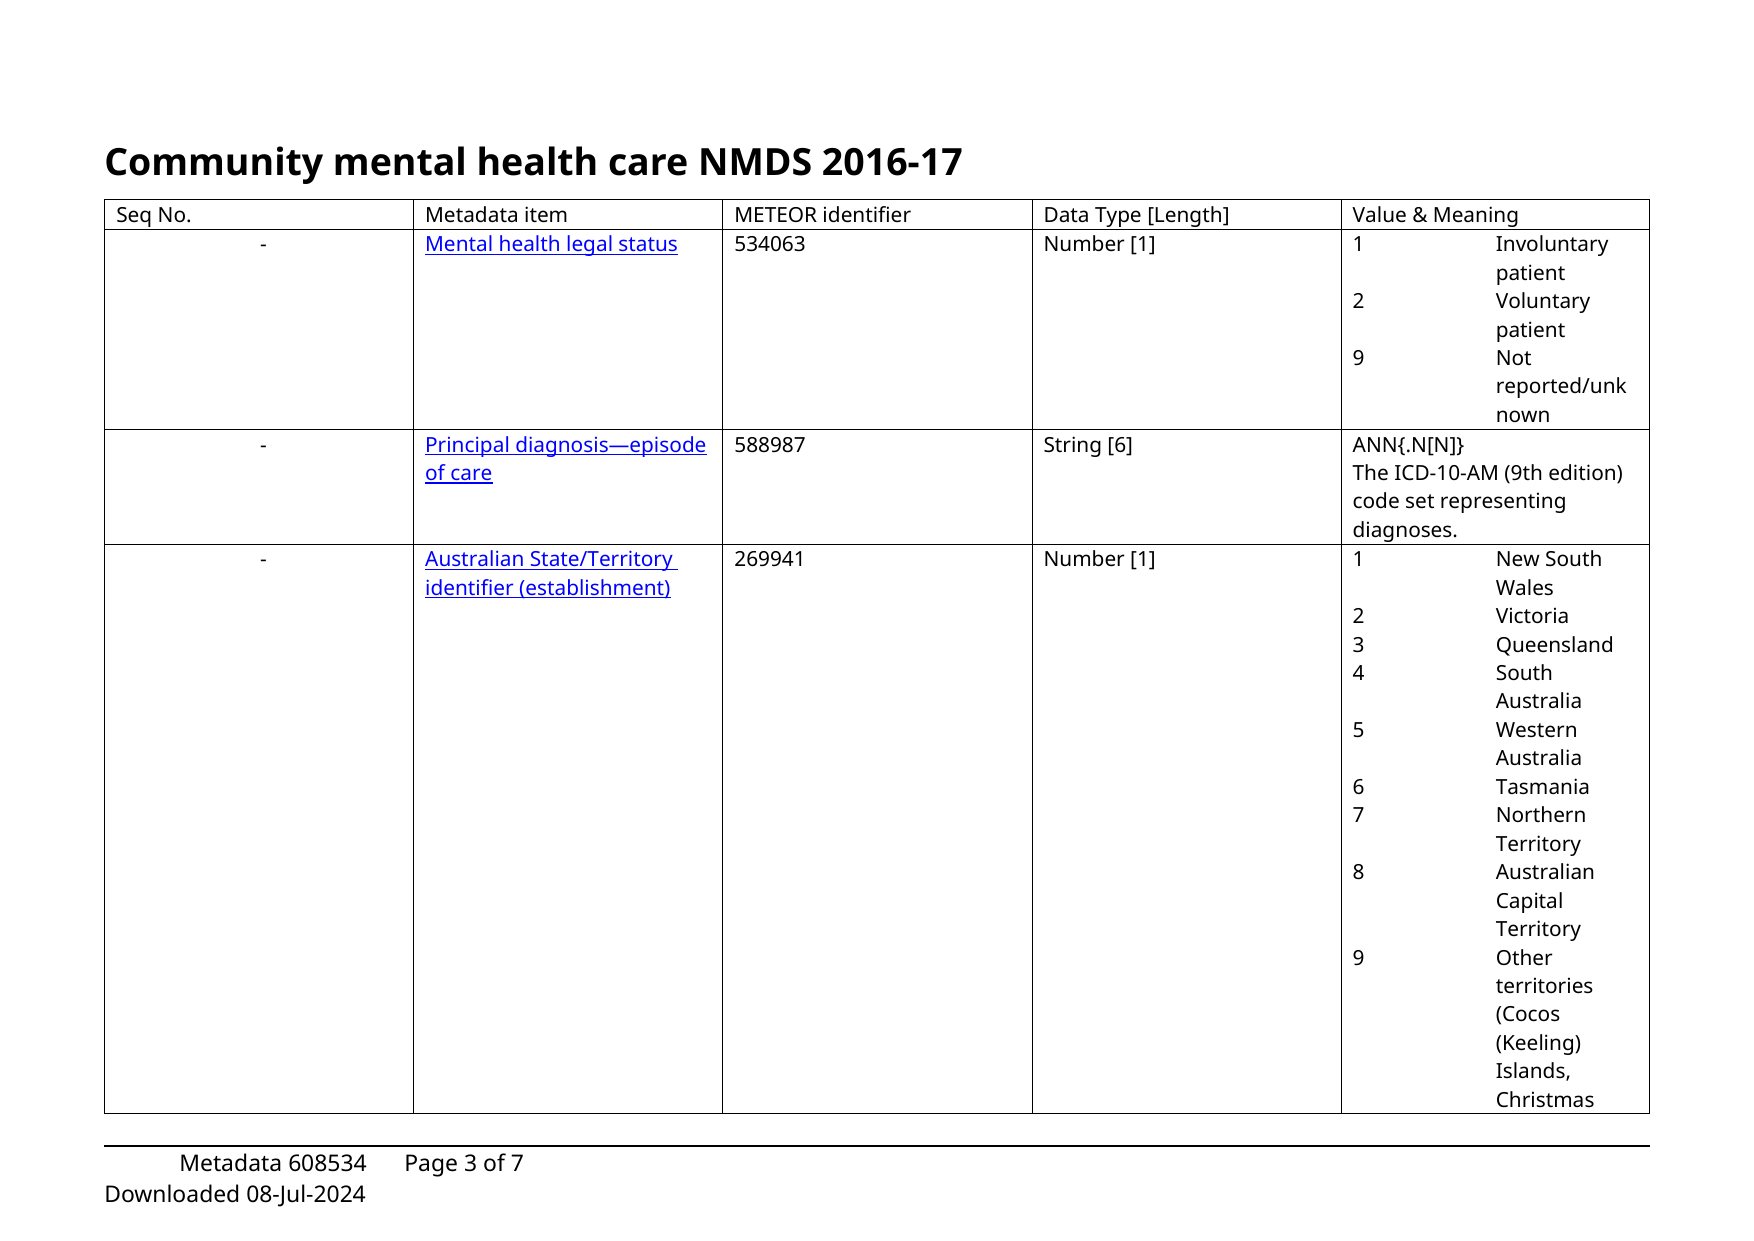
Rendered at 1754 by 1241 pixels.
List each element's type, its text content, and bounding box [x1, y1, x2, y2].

table_header [1033, 545, 1341, 1113]
table_header [1342, 545, 1649, 1113]
table_header [105, 430, 413, 544]
table_header [414, 230, 722, 429]
table_header [1342, 230, 1649, 429]
table_header [1033, 430, 1341, 544]
table_header [105, 230, 413, 429]
table_header [723, 545, 1032, 1113]
table_header [414, 430, 722, 544]
table_header [723, 430, 1032, 544]
table_header [723, 200, 1032, 229]
table_header [723, 230, 1032, 429]
table_header [105, 200, 413, 229]
table_header [1342, 200, 1649, 229]
table_header [414, 545, 722, 1113]
table_header [414, 200, 722, 229]
table_header [1033, 200, 1341, 229]
table_header [105, 545, 413, 1113]
table_header [1342, 430, 1649, 544]
table_header [1033, 230, 1341, 429]
subtitle Community mental health care NMDS 2016-17 [104, 135, 1650, 186]
